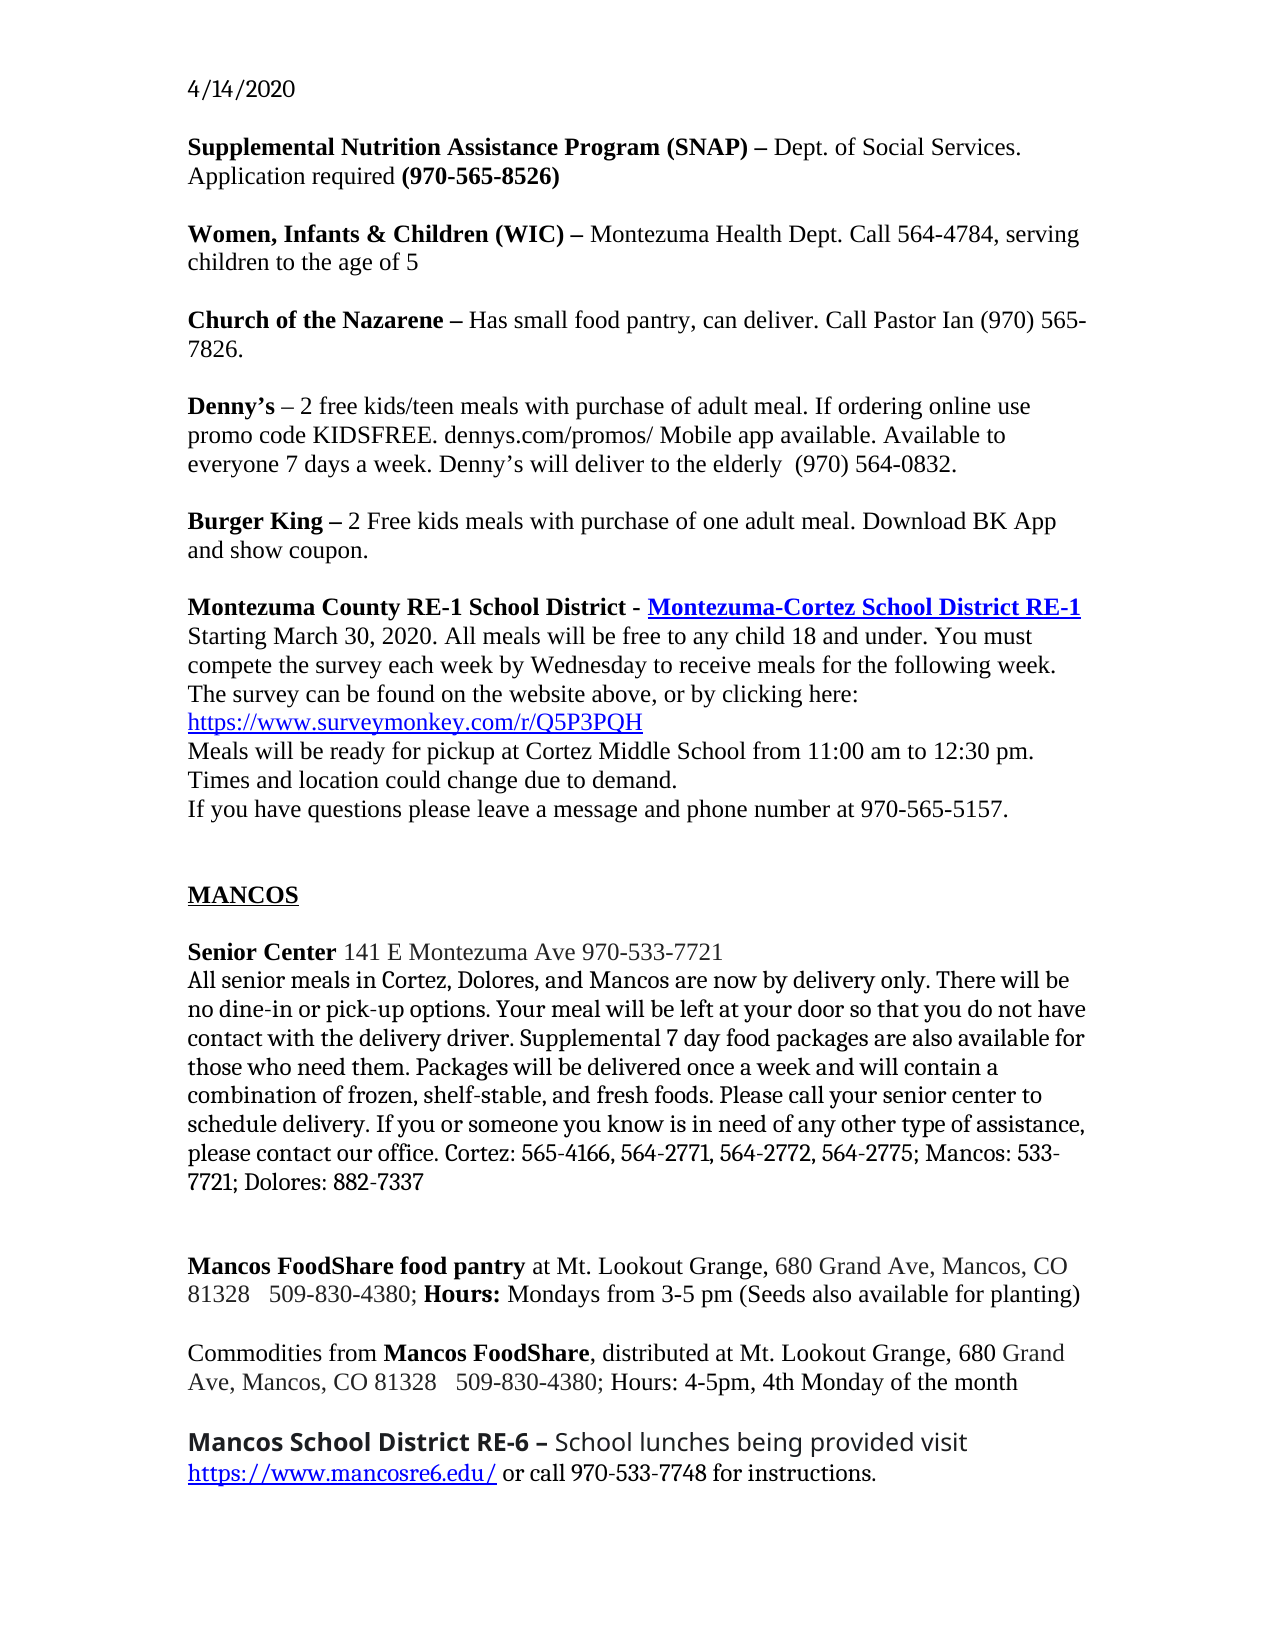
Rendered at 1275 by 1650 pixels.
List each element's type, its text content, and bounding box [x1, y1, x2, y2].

text Commodities from Mancos FoodShare, distributed at Mt. Lookout Grange, 680 Grand Ave, Mancos, CO 81328 509-830-4380; Hours: 4-5pm, 4th Monday of the month [187, 1338, 1087, 1395]
text Mancos FoodShare food pantry at Mt. Lookout Grange, 680 Grand Ave, Mancos, CO 81328 509-830-4380; Hours: Mondays from 3-5 pm (Seeds also available for planting) [187, 1251, 1087, 1309]
text Montezuma County RE-1 School District - Montezuma-Cortez School District RE-1 Starting March 30, 2020. All meals will be free to any child 18 and under. You must compete the survey each week by Wednesday to receive meals for the following week. The survey can be found on the website above, or by clicking here: https://www.surveymonkey.com/r/Q5P3PQH [187, 592, 1087, 736]
text Meals will be ready for pickup at Cortez Middle School from 11:00 am to 12:30 pm. Times and location could change due to demand. [187, 736, 1087, 794]
text Mancos School District RE-6 – School lunches being provided visit https://www.mancosre6.edu/ or call 970-533-7748 for instructions. [187, 1424, 1087, 1487]
text Denny’s – 2 free kids/teen meals with purchase of adult meal. If ordering online use promo code KIDSFREE. dennys.com/promos/ Mobile app available. Available to everyone 7 days a week. Denny’s will deliver to the elderly (970) 564-0832. [187, 391, 1087, 477]
text Burger King – 2 Free kids meals with purchase of one adult meal. Download BK App and show coupon. [187, 506, 1087, 564]
text MANCOS [187, 880, 1087, 909]
text Women, Infants & Children (WIC) – Montezuma Health Dept. Call 564-4784, serving children to the age of 5 [187, 219, 1087, 276]
text Church of the Nazarene – Has small food pantry, can deliver. Call Pastor Ian (970) 565-7826. [187, 305, 1087, 362]
text Senior Center 141 E Montezuma Ave 970-533-7721 [187, 937, 1087, 966]
text Supplemental Nutrition Assistance Program (SNAP) – Dept. of Social Services. Application required (970-565-8526) [187, 132, 1087, 190]
text If you have questions please leave a message and phone number at 970-565-5157. [187, 794, 1087, 822]
